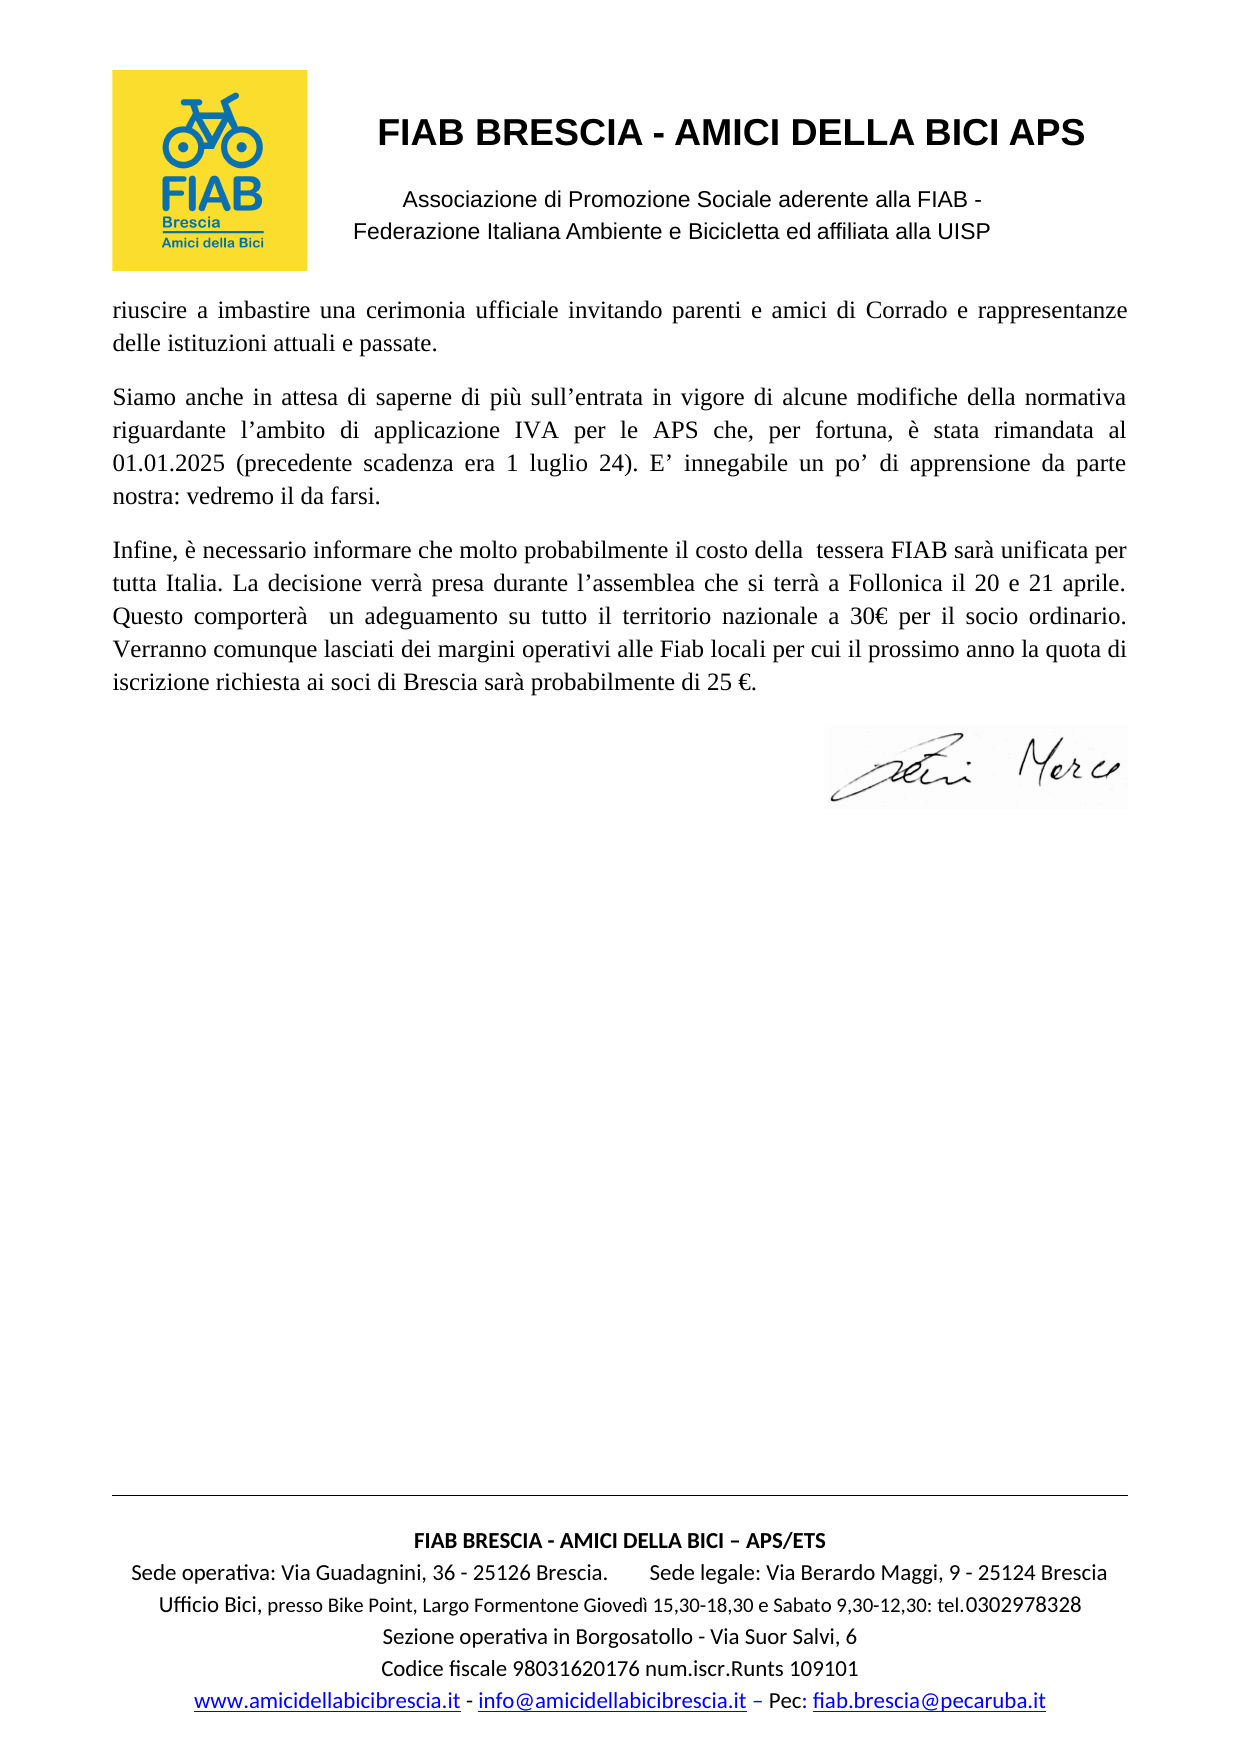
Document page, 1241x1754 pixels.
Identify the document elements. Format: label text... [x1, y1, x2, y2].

text Siamo anche in attesa di saperne di più sull’entrata in vigore di alcune modifiche della normativa riguardante l’ambito di applicazione IVA per le APS che, per fortuna, è stata rimandata al 01.01.2025 (precedente scadenza era 1 luglio 24). E’ innegabile un po’ di apprensione da parte nostra: vedremo il da farsi. [112, 382, 1128, 510]
picture [112, 70, 308, 271]
picture [824, 725, 1129, 809]
text Infine, è necessario informare che molto probabilmente il costo della tessera FIAB sarà unificata per tutta Italia. La decisione verrà presa durante l’assemblea che si terrà a Follonica il 20 e 21 aprile. Questo comporterà un adeguamento su tutto il territorio nazionale a 30€ per il socio ordinario. Verranno comunque lasciati dei margini operativi alle Fiab locali per cui il prossimo anno la quota di iscrizione richiesta ai soci di Brescia sarà probabilmente di 25 €. [112, 535, 1128, 696]
